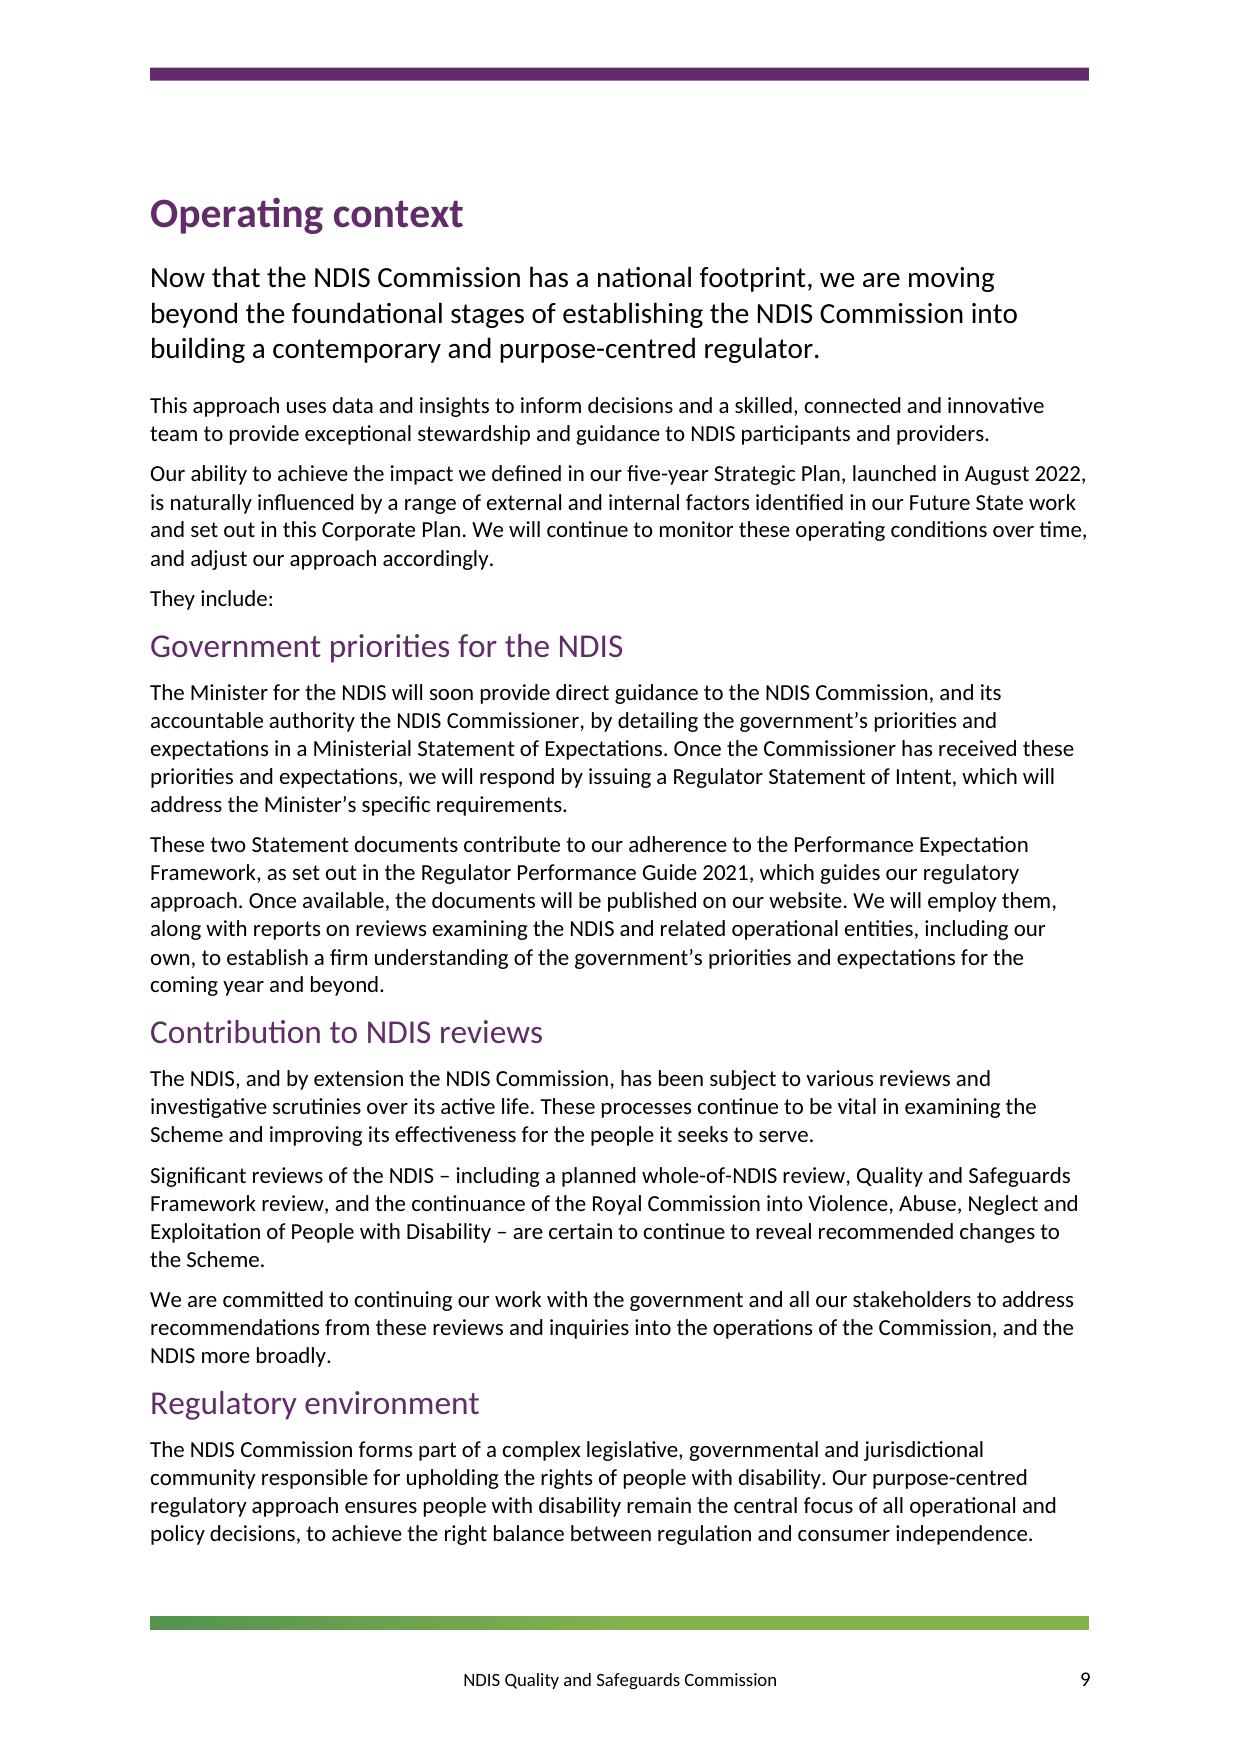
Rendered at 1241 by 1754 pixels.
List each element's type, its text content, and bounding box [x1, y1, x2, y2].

text We are committed to continuing our work with the government and all our stakeholders to address recommendations from these reviews and inquiries into the operations of the Commission, and the NDIS more broadly. [150, 1286, 1090, 1369]
text This approach uses data and insights to inform decisions and a skilled, connected and innovative team to provide exceptional stewardship and guidance to NDIS participants and providers. [150, 391, 1090, 447]
text They include: [150, 584, 1090, 612]
text The Minister for the NDIS will soon provide direct guidance to the NDIS Commission, and its accountable authority the NDIS Commissioner, by detailing the government’s priorities and expectations in a Ministerial Statement of Expectations. Once the Commissioner has received these priorities and expectations, we will respond by issuing a Regulator Statement of Intent, which will address the Minister’s specific requirements. [150, 678, 1090, 818]
text Our ability to achieve the impact we defined in our five-year Strategic Plan, launched in August 2022, is naturally influenced by a range of external and internal factors identified in our Future State work and set out in this Corporate Plan. We will continue to monitor these operating conditions over time, and adjust our approach accordingly. [150, 459, 1090, 572]
text Contribution to NDIS reviews [150, 1011, 1090, 1052]
text Regulatory environment [150, 1382, 1090, 1423]
text These two Statement documents contribute to our adherence to the Performance Expectation Framework, as set out in the Regulator Performance Guide 2021, which guides our regulatory approach. Once available, the documents will be published on our website. We will employ them, along with reports on reviews examining the NDIS and related operational entities, including our own, to establish a firm understanding of the government’s priorities and expectations for the coming year and beyond. [150, 831, 1090, 999]
text The NDIS, and by extension the NDIS Commission, has been subject to various reviews and investigative scrutinies over its active life. These processes continue to be vital in examining the Scheme and improving its effectiveness for the people it seeks to serve. [150, 1064, 1090, 1148]
text The NDIS Commission forms part of a complex legislative, governmental and jurisdictional community responsible for upholding the rights of people with disability. Our purpose-centred regulatory approach ensures people with disability remain the central focus of all operational and policy decisions, to achieve the right balance between regulation and consumer independence. [150, 1435, 1090, 1547]
subtitle Operating context [150, 187, 1090, 238]
text Now that the NDIS Commission has a national footprint, we are moving beyond the foundational stages of establishing the NDIS Commission into building a contemporary and purpose-centred regulator. [150, 259, 1090, 366]
text Government priorities for the NDIS [150, 625, 1090, 665]
text Significant reviews of the NDIS – including a planned whole-of-NDIS review, Quality and Safeguards Framework review, and the continuance of the Royal Commission into Violence, Abuse, Neglect and Exploitation of People with Disability – are certain to continue to reveal recommended changes to the Scheme. [150, 1161, 1090, 1273]
